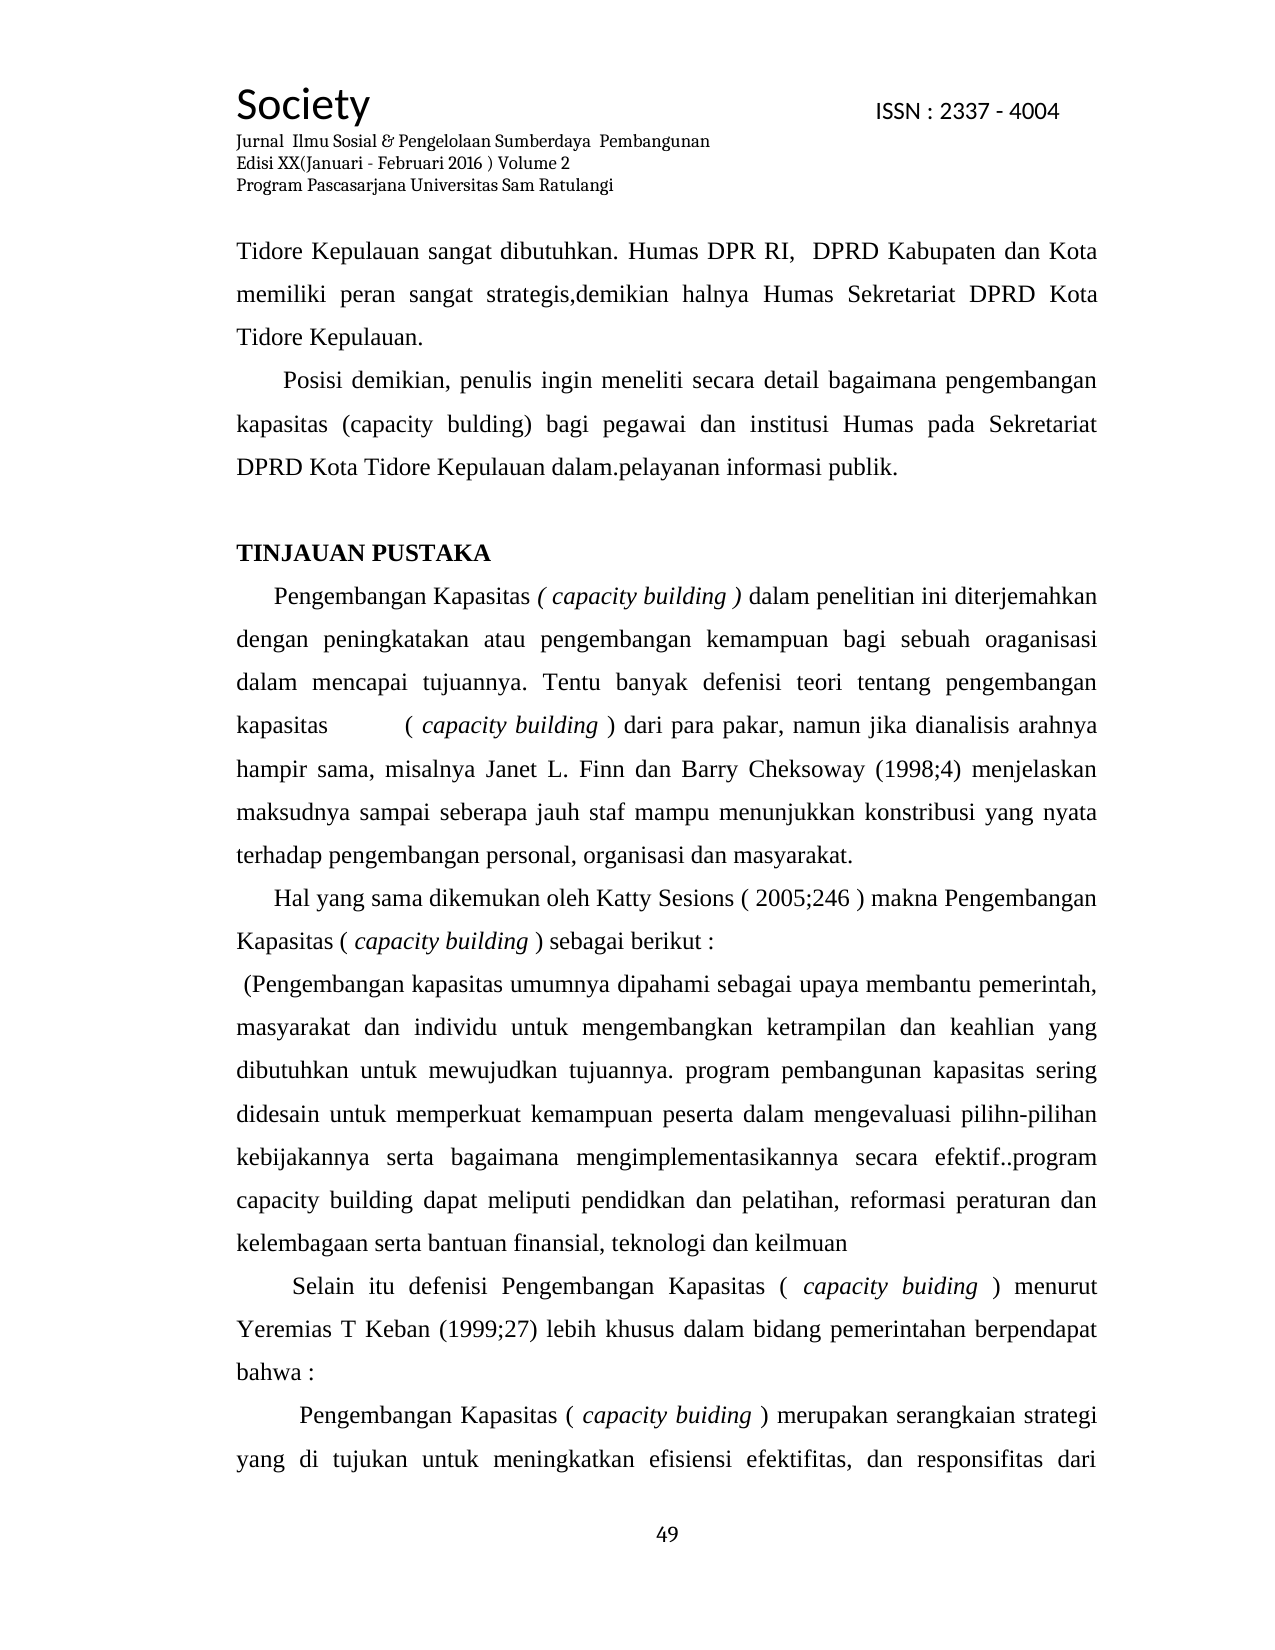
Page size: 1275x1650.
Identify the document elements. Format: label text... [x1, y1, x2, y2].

text Selain itu defenisi Pengembangan Kapasitas ( capacity buiding ) menurut Yeremias T Keban (1999;27) lebih khusus dalam bidang pemerintahan berpendapat bahwa : [161, 1271, 1098, 1386]
text Pengembangan Kapasitas ( capacity building ) dalam penelitian ini diterjemahkan dengan peningkatakan atau pengembangan kemampuan bagi sebuah oraganisasi dalam mencapai tujuannya. Tentu banyak defenisi teori tentang pengembangan kapasitas ( capacity building ) dari para pakar, namun jika dianalisis arahnya hampir sama, misalnya Janet L. Finn dan Barry Cheksoway (1998;4) menjelaskan maksudnya sampai seberapa jauh staf mampu menunjukkan konstribusi yang nyata terhadap pengembangan personal, organisasi dan masyarakat. [236, 581, 1098, 869]
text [161, 1401, 1098, 1472]
text Posisi demikian, penulis ingin meneliti secara detail bagaimana pengembangan kapasitas (capacity bulding) bagi pegawai dan institusi Humas pada Sekretariat DPRD Kota Tidore Kepulauan dalam.pelayanan informasi publik. [236, 366, 1098, 481]
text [236, 236, 1098, 351]
text Hal yang sama dikemukan oleh Katty Sesions ( 2005;246 ) makna Pengembangan Kapasitas ( capacity building ) sebagai berikut : [236, 883, 1098, 955]
text (Pengembangan kapasitas umumnya dipahami sebagai upaya membantu pemerintah, masyarakat dan individu untuk mengembangkan ketrampilan dan keahlian yang dibutuhkan untuk mewujudkan tujuannya. program pembangunan kapasitas sering didesain untuk memperkuat kemampuan peserta dalam mengevaluasi pilihn-pilihan kebijakannya serta bagaimana mengimplementasikannya secara efektif..program capacity building dapat meliputi pendidkan dan pelatihan, reformasi peraturan dan kelembagaan serta bantuan finansial, teknologi dan keilmuan [236, 969, 1098, 1257]
text TINJAUAN PUSTAKA [236, 538, 1098, 567]
